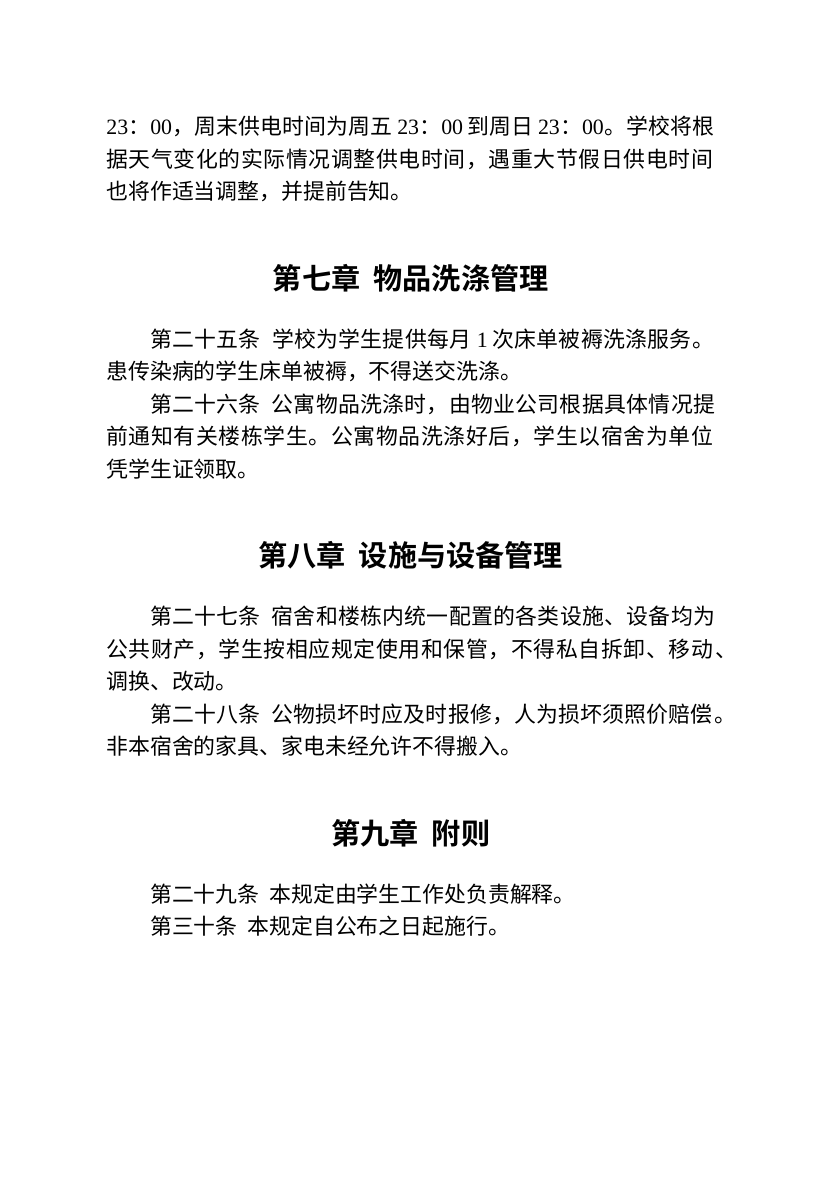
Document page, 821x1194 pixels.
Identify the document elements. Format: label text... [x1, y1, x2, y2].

text 第二十五条 学校为学生提供每月1次床单被褥洗涤服务。患传染病的学生床单被褥，不得送交洗涤。 [106, 321, 715, 386]
subtitle 第八章 设施与设备管理 [106, 521, 715, 586]
subtitle 第七章 物品洗涤管理 [106, 244, 715, 309]
text 第二十九条 本规定由学生工作处负责解释。 [106, 876, 715, 909]
text 第三十条 本规定自公布之日起施行。 [106, 909, 715, 941]
text 第二十八条 公物损坏时应及时报修，人为损坏须照价赔偿。非本宿舍的家具、家电未经允许不得搬入。 [106, 696, 715, 761]
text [106, 109, 715, 206]
text 第二十六条 公寓物品洗涤时，由物业公司根据具体情况提前通知有关楼栋学生。公寓物品洗涤好后，学生以宿舍为单位凭学生证领取。 [106, 386, 715, 484]
text 第二十七条 宿舍和楼栋内统一配置的各类设施、设备均为公共财产，学生按相应规定使用和保管，不得私自拆卸、移动、调换、改动。 [106, 599, 715, 696]
subtitle 第九章 附则 [106, 799, 715, 864]
